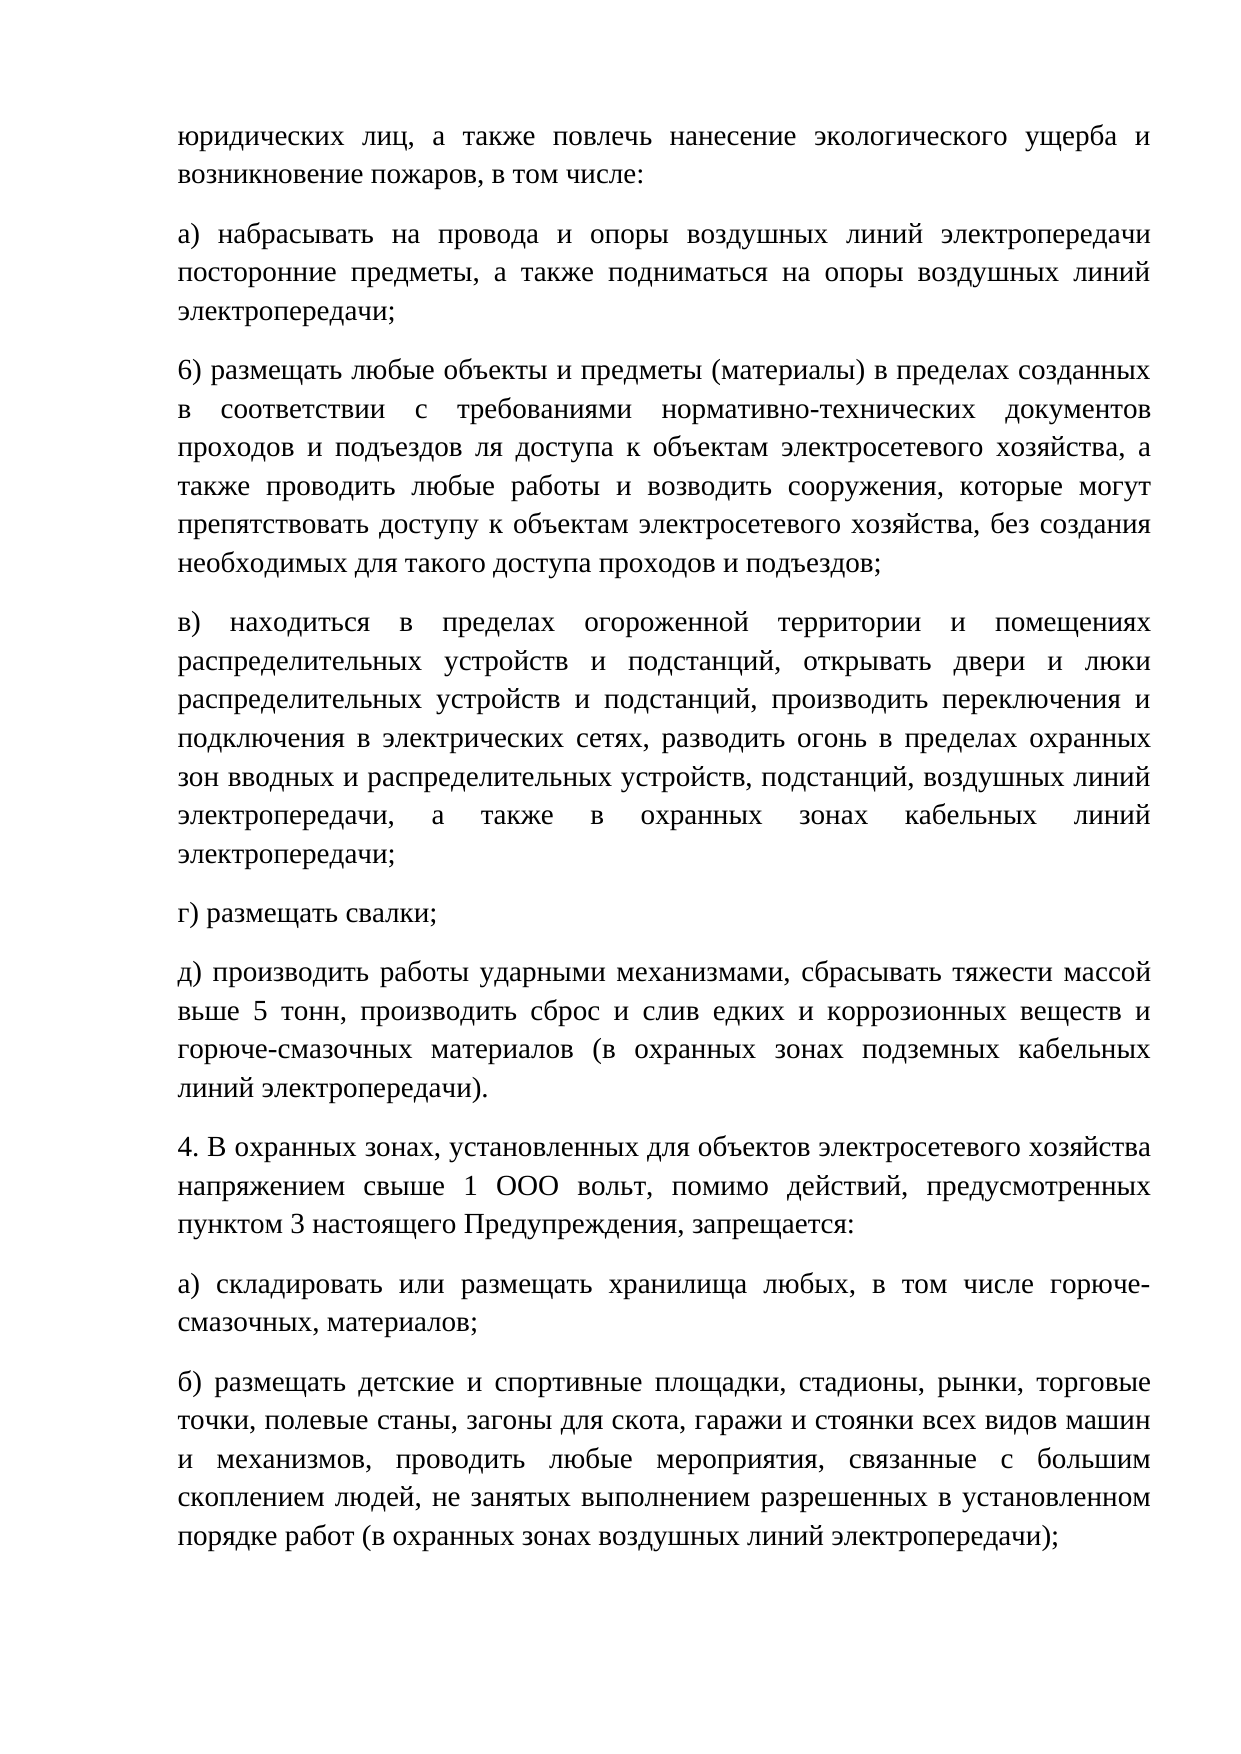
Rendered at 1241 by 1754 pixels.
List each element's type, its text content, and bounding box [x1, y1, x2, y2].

text б) размещать детские и спортивные площадки, стадионы, рынки, торговые точки, полевые станы, загоны для скота, гаражи и стоянки всех видов машин и механизмов, проводить любые мероприятия, связанные с большим скоплением людей, не занятых выполнением разрешенных в установленном порядке работ (в охранных зонах воздушных линий электропередачи); [177, 1364, 1152, 1552]
text д) производить работы ударными механизмами, сбрасывать тяжести массой вьше 5 тонн, производить сброс и слив едких и коррозионных веществ и горюче-смазочных материалов (в охранных зонах подземных кабельных линий электропередачи). [177, 954, 1152, 1104]
text а) набрасывать на провода и опоры воздушных линий электропередачи посторонние предметы, а также подниматься на опоры воздушных линий электропередачи; [177, 216, 1152, 327]
text 6) размещать любые объекты и предметы (материалы) в пределах созданных в соответствии с требованиями нормативно-технических документов проходов и подъездов ля доступа к объектам электросетевого хозяйства, а также проводить любые работы и возводить сооружения, которые могут препятствовать доступу к объектам электросетевого хозяйства, без создания необходимых для такого доступа проходов и подъездов; [177, 352, 1152, 579]
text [177, 118, 1152, 190]
text г) размещать свалки; [177, 895, 1152, 929]
text в) находиться в пределах огороженной территории и помещениях распределительных устройств и подстанций, открывать двери и люки распределительных устройств и подстанций, производить переключения и подключения в электрических сетях, разводить огонь в пределах охранных зон вводных и распределительных устройств, подстанций, воздушных линий электропередачи, а также в охранных зонах кабельных линий электропередачи; [177, 604, 1152, 869]
text 4. В охранных зонах, установленных для объектов электросетевого хозяйства напряжением свыше 1 ООО вольт, помимо действий, предусмотренных пунктом 3 настоящего Предупреждения, запрещается: [177, 1129, 1152, 1240]
text а) складировать или размещать хранилища любых, в том числе горюче-смазочных, материалов; [177, 1266, 1152, 1338]
